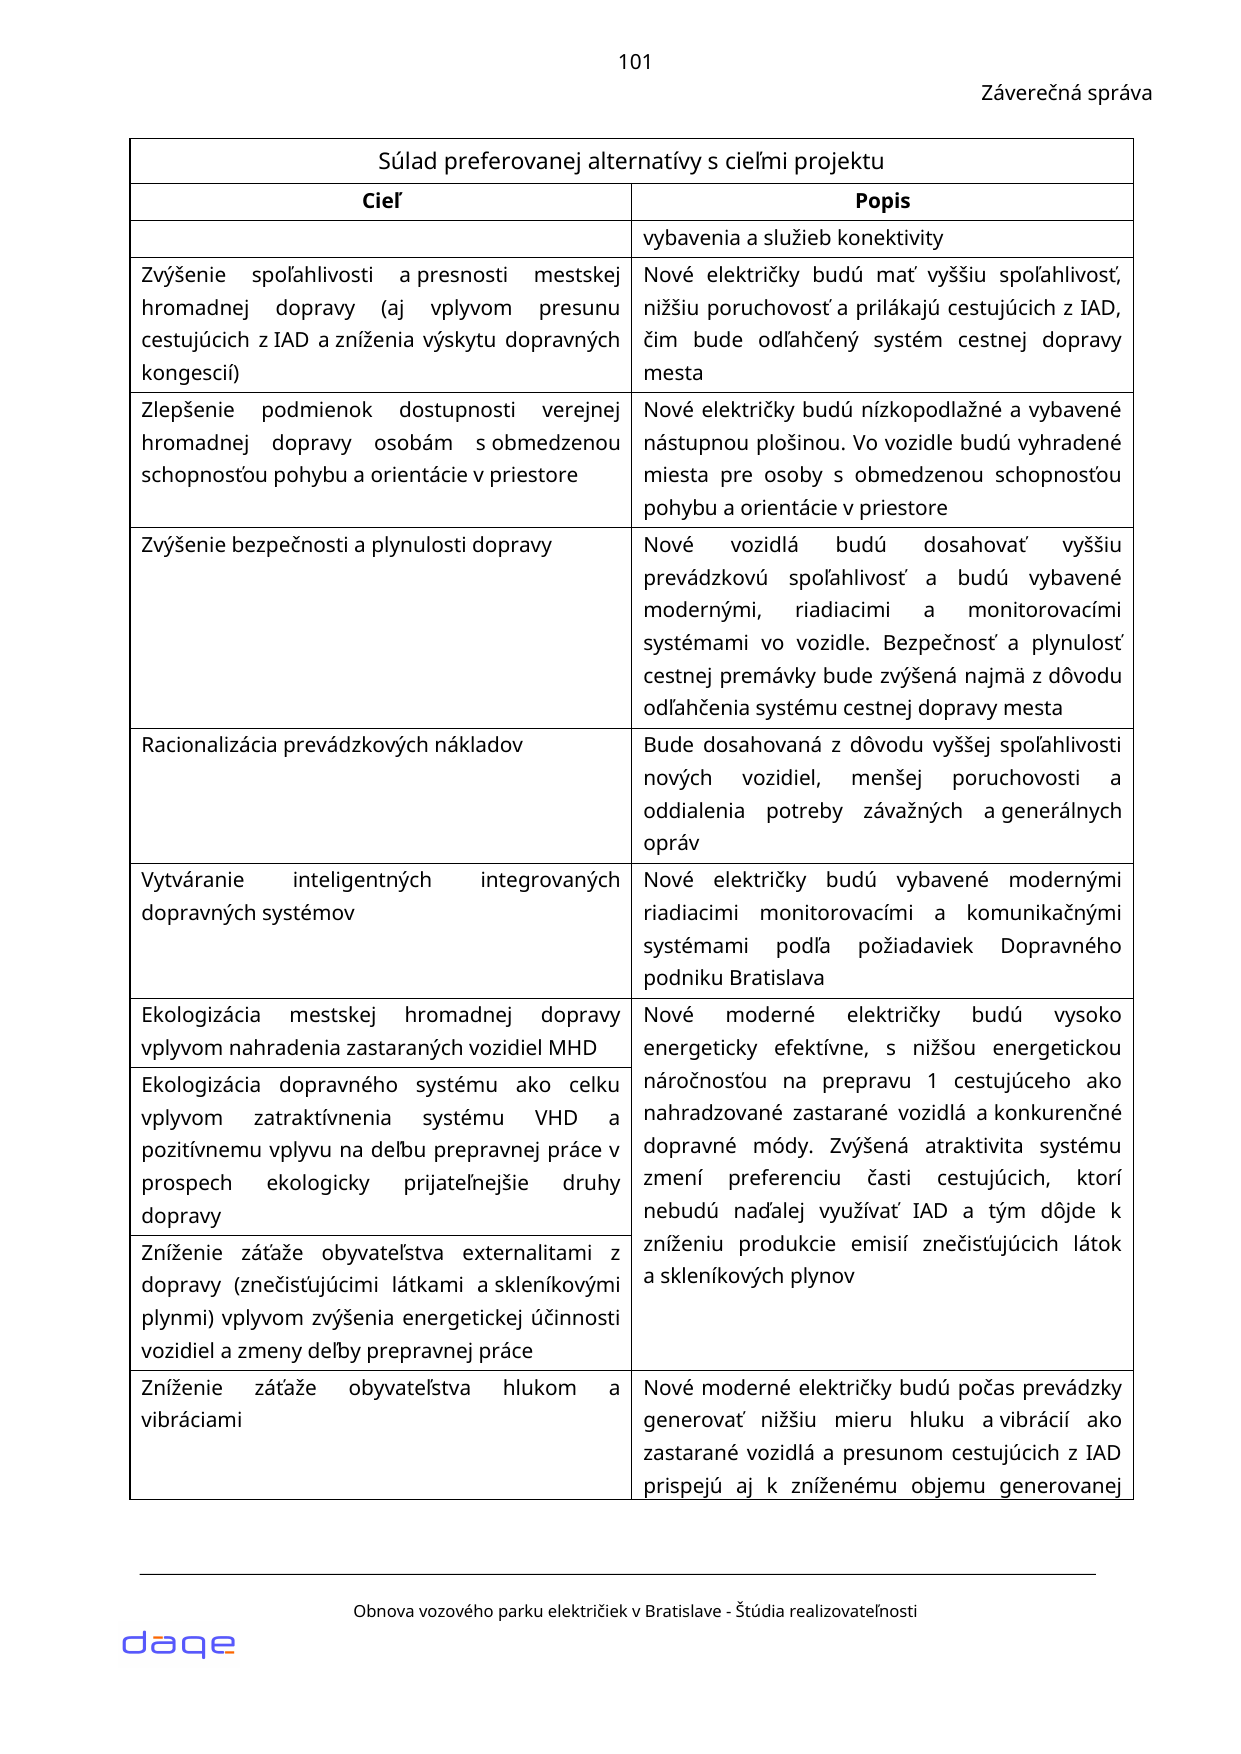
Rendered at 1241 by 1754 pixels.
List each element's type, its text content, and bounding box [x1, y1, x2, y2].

table_cell Zlepšenie podmienok dostupnosti verejnej hromadnej dopravy osobám s obmedzenou schopnosťou pohybu a orientácie v priestore [131, 393, 631, 527]
table_cell Ekologizácia dopravného systému ako celku vplyvom zatraktívnenia systému VHD a pozitívnemu vplyvu na deľbu prepravnej práce v prospech ekologicky prijateľnejšie druhy dopravy [131, 1068, 631, 1235]
table_cell Bude dosahovaná z dôvodu vyššej spoľahlivosti nových vozidiel, menšej poruchovosti a oddialenia potreby závažných a generálnych opráv [632, 729, 1133, 862]
table_cell Ekologizácia mestskej hromadnej dopravy vplyvom nahradenia zastaraných vozidiel MHD [131, 999, 631, 1067]
table_header Súlad preferovanej alternatívy s cieľmi projektu [131, 139, 1133, 183]
table_cell Zvýšenie bezpečnosti a plynulosti dopravy [131, 528, 631, 727]
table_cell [131, 1371, 631, 1499]
picture [118, 1621, 241, 1668]
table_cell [632, 1371, 1133, 1499]
table_cell Cieľ [131, 184, 631, 220]
table_cell Nové električky budú mať vyššiu spoľahlivosť, nižšiu poruchovosť a prilákajú cestujúcich z IAD, čim bude odľahčený systém cestnej dopravy mesta [632, 258, 1133, 392]
table_cell Nové električky budú nízkopodlažné a vybavené nástupnou plošinou. Vo vozidle budú vyhradené miesta pre osoby s obmedzenou schopnosťou pohybu a orientácie v priestore [632, 393, 1133, 527]
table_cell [632, 221, 1133, 257]
table_cell Zníženie záťaže obyvateľstva externalitami z dopravy (znečisťujúcimi látkami a skleníkovými plynmi) vplyvom zvýšenia energetickej účinnosti vozidiel a zmeny deľby prepravnej práce [131, 1236, 631, 1370]
table_cell Racionalizácia prevádzkových nákladov [131, 729, 631, 862]
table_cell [131, 221, 631, 257]
table_cell Vytváranie inteligentných integrovaných dopravných systémov [131, 864, 631, 997]
table_cell Zvýšenie spoľahlivosti a presnosti mestskej hromadnej dopravy (aj vplyvom presunu cestujúcich z IAD a zníženia výskytu dopravných kongescií) [131, 258, 631, 392]
table_cell Nové moderné električky budú vysoko energeticky efektívne, s nižšou energetickou náročnosťou na prepravu 1 cestujúceho ako nahradzované zastarané vozidlá a konkurenčné dopravné módy. Zvýšená atraktivita systému zmení preferenciu časti cestujúcich, ktorí nebudú naďalej využívať IAD a tým dôjde k zníženiu produkcie emisií znečisťujúcich látok a skleníkových plynov [632, 999, 1133, 1370]
table_cell Popis [632, 184, 1133, 220]
table_cell Nové vozidlá budú dosahovať vyššiu prevádzkovú spoľahlivosť a budú vybavené modernými, riadiacimi a monitorovacími systémami vo vozidle. Bezpečnosť a plynulosť cestnej premávky bude zvýšená najmä z dôvodu odľahčenia systému cestnej dopravy mesta [632, 528, 1133, 727]
table_cell Nové električky budú vybavené modernými riadiacimi monitorovacími a komunikačnými systémami podľa požiadaviek Dopravného podniku Bratislava [632, 864, 1133, 997]
